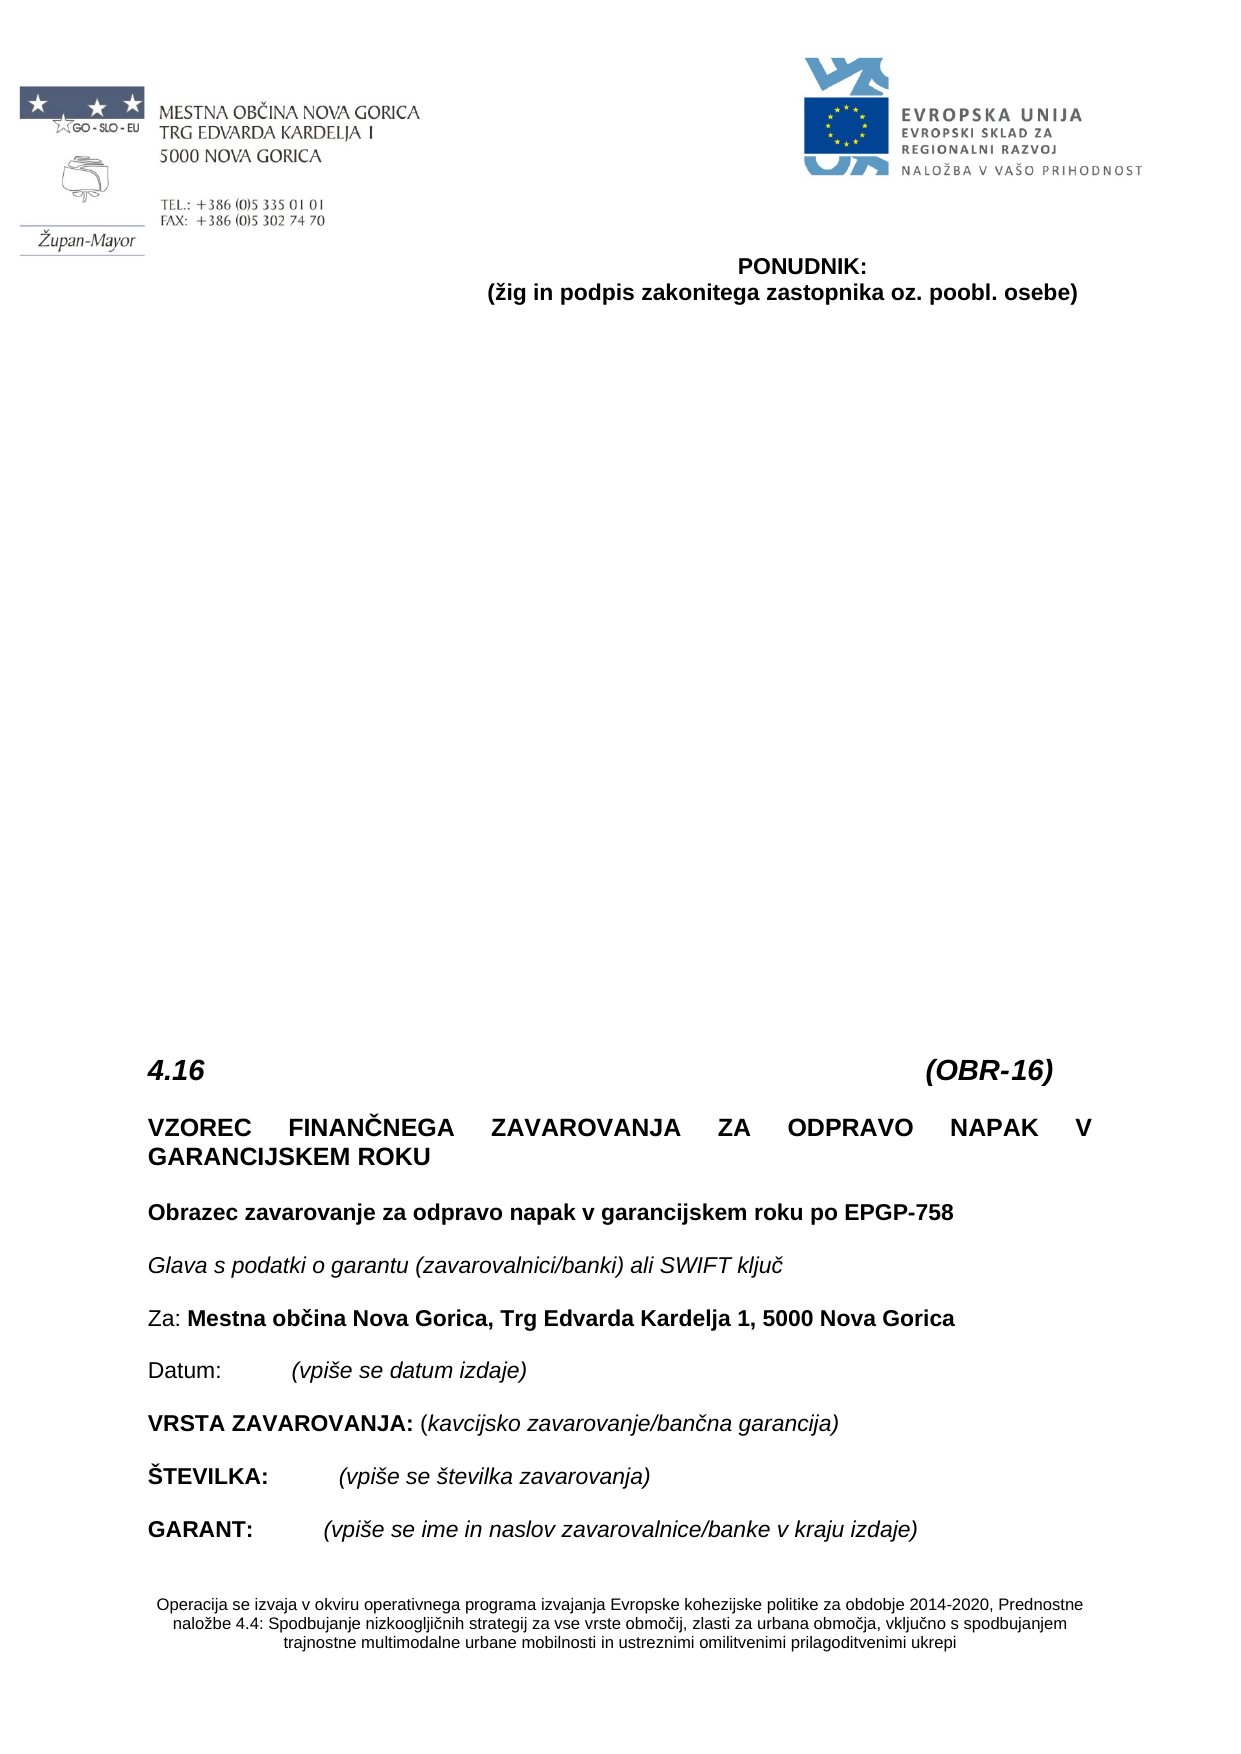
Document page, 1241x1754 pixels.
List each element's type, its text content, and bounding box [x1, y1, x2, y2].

picture [19, 86, 424, 260]
text Glava s podatki o garantu (zavarovalnici/banki) ali SWIFT ključ [148, 1252, 1093, 1278]
text Datum: (vpiše se datum izdaje) [148, 1357, 1093, 1384]
text PONUDNIK: [590, 148, 1085, 279]
text VRSTA ZAVAROVANJA: (kavcijsko zavarovanje/bančna garancija) [148, 1410, 1093, 1437]
list (OBR-16) [148, 1053, 1093, 1087]
text Za: Mestna občina Nova Gorica, Trg Edvarda Kardelja 1, 5000 Nova Gorica [148, 1305, 1093, 1331]
text Obrazec zavarovanje za odpravo napak v garancijskem roku po EPGP-758 [148, 1199, 1093, 1226]
text (žig in podpis zakonitega zastopnika oz. poobl. osebe) [148, 279, 1093, 306]
text GARANT: (vpiše se ime in naslov zavarovalnice/banke v kraju izdaje) [148, 1516, 1093, 1542]
text ŠTEVILKA: (vpiše se številka zavarovanja) [148, 1463, 1093, 1489]
picture [717, 7, 1187, 233]
text VZOREC FINANČNEGA ZAVAROVANJA ZA ODPRAVO NAPAK V GARANCIJSKEM ROKU [148, 1113, 1093, 1171]
